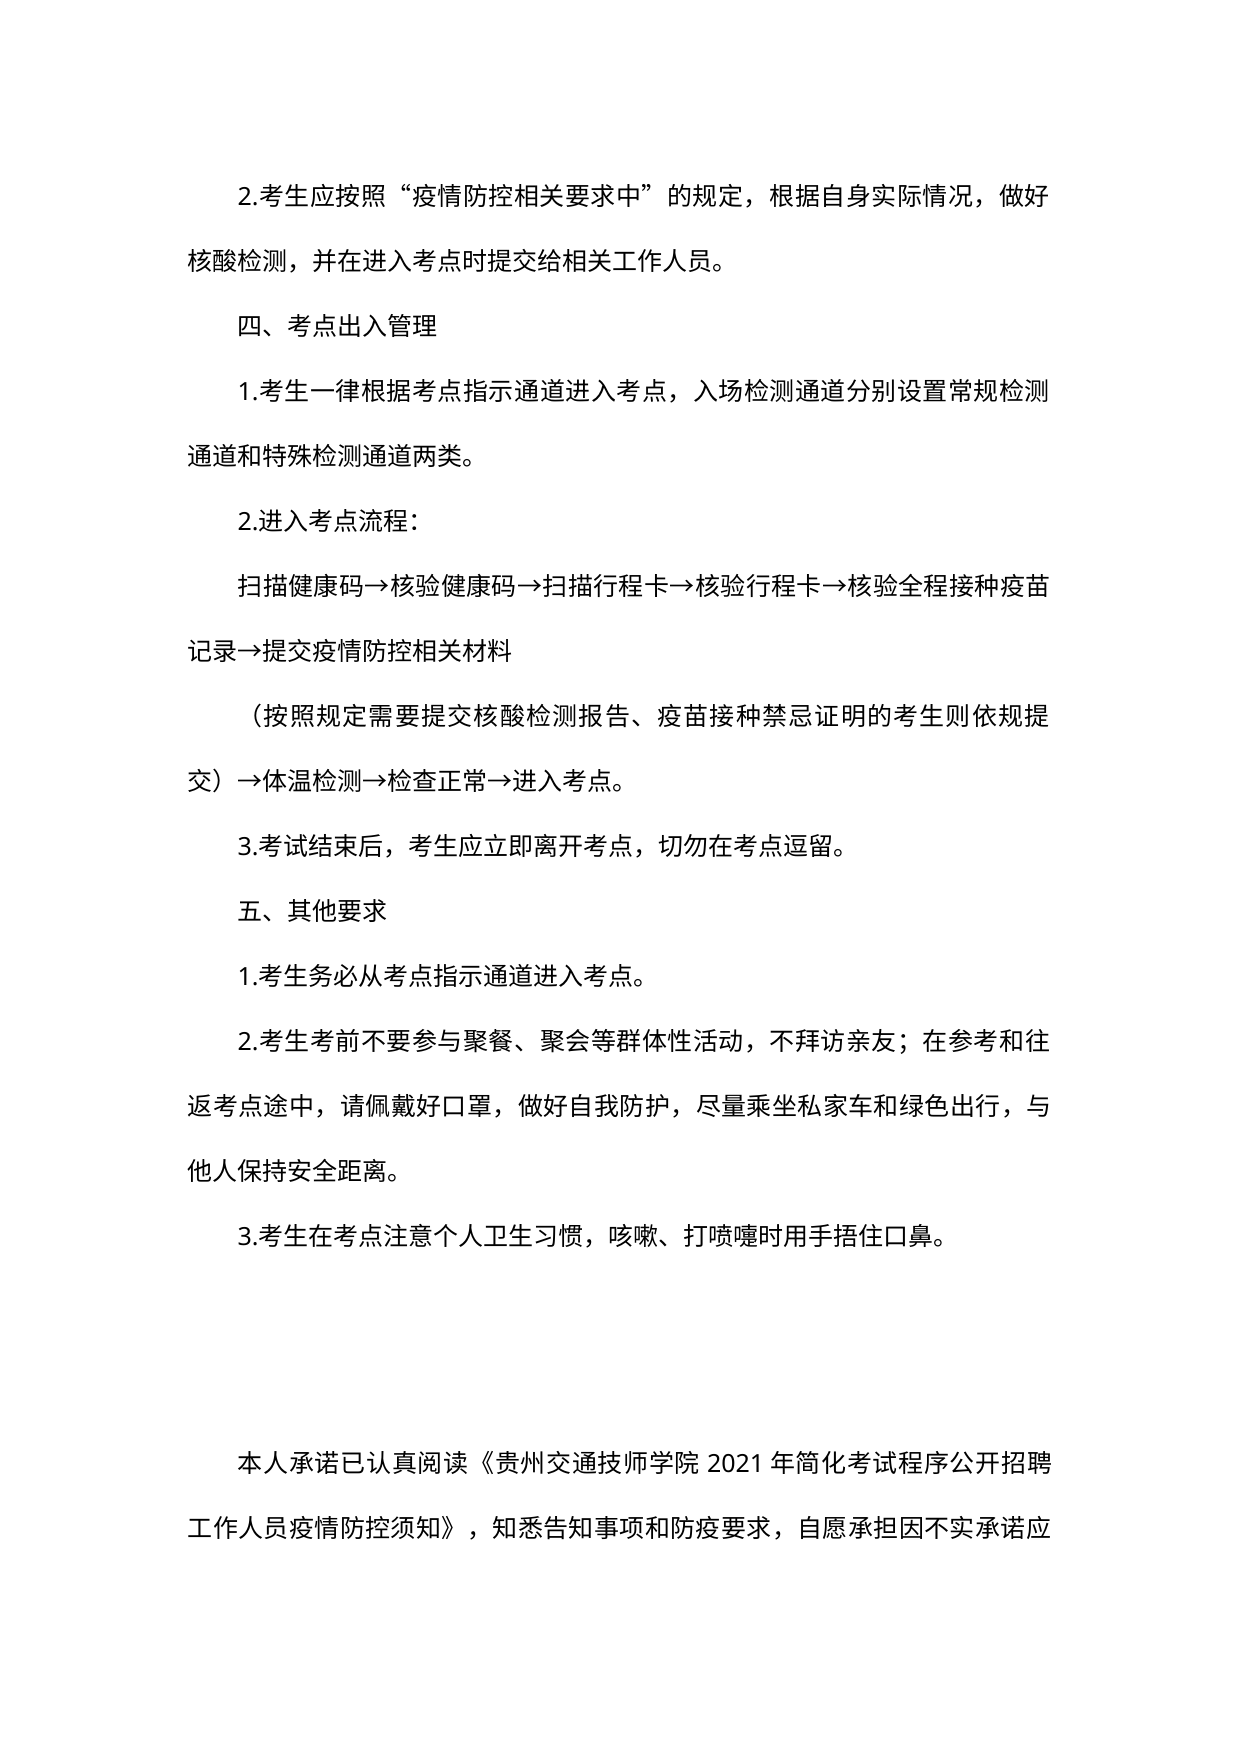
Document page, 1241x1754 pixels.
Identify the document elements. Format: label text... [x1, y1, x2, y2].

text （按照规定需要提交核酸检测报告、疫苗接种禁忌证明的考生则依规提交）→体温检测→检查正常→进入考点。 [187, 682, 1053, 812]
text 五、其他要求 [187, 877, 1053, 942]
text 3.考试结束后，考生应立即离开考点，切勿在考点逗留。 [187, 812, 1053, 877]
text 扫描健康码→核验健康码→扫描行程卡→核验行程卡→核验全程接种疫苗记录→提交疫情防控相关材料 [187, 552, 1053, 682]
text 四、考点出入管理 [187, 292, 1053, 357]
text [187, 1429, 1053, 1559]
text 1.考生务必从考点指示通道进入考点。 [187, 942, 1053, 1007]
text 2.考生应按照“疫情防控相关要求中”的规定，根据自身实际情况，做好核酸检测，并在进入考点时提交给相关工作人员。 [187, 162, 1053, 292]
text 3.考生在考点注意个人卫生习惯，咳嗽、打喷嚏时用手捂住口鼻。 [187, 1202, 1053, 1267]
text 1.考生一律根据考点指示通道进入考点，入场检测通道分别设置常规检测通道和特殊检测通道两类。 [187, 357, 1053, 487]
text 2.考生考前不要参与聚餐、聚会等群体性活动，不拜访亲友；在参考和往返考点途中，请佩戴好口罩，做好自我防护，尽量乘坐私家车和绿色出行，与他人保持安全距离。 [187, 1007, 1053, 1202]
text 2.进入考点流程： [187, 487, 1053, 552]
